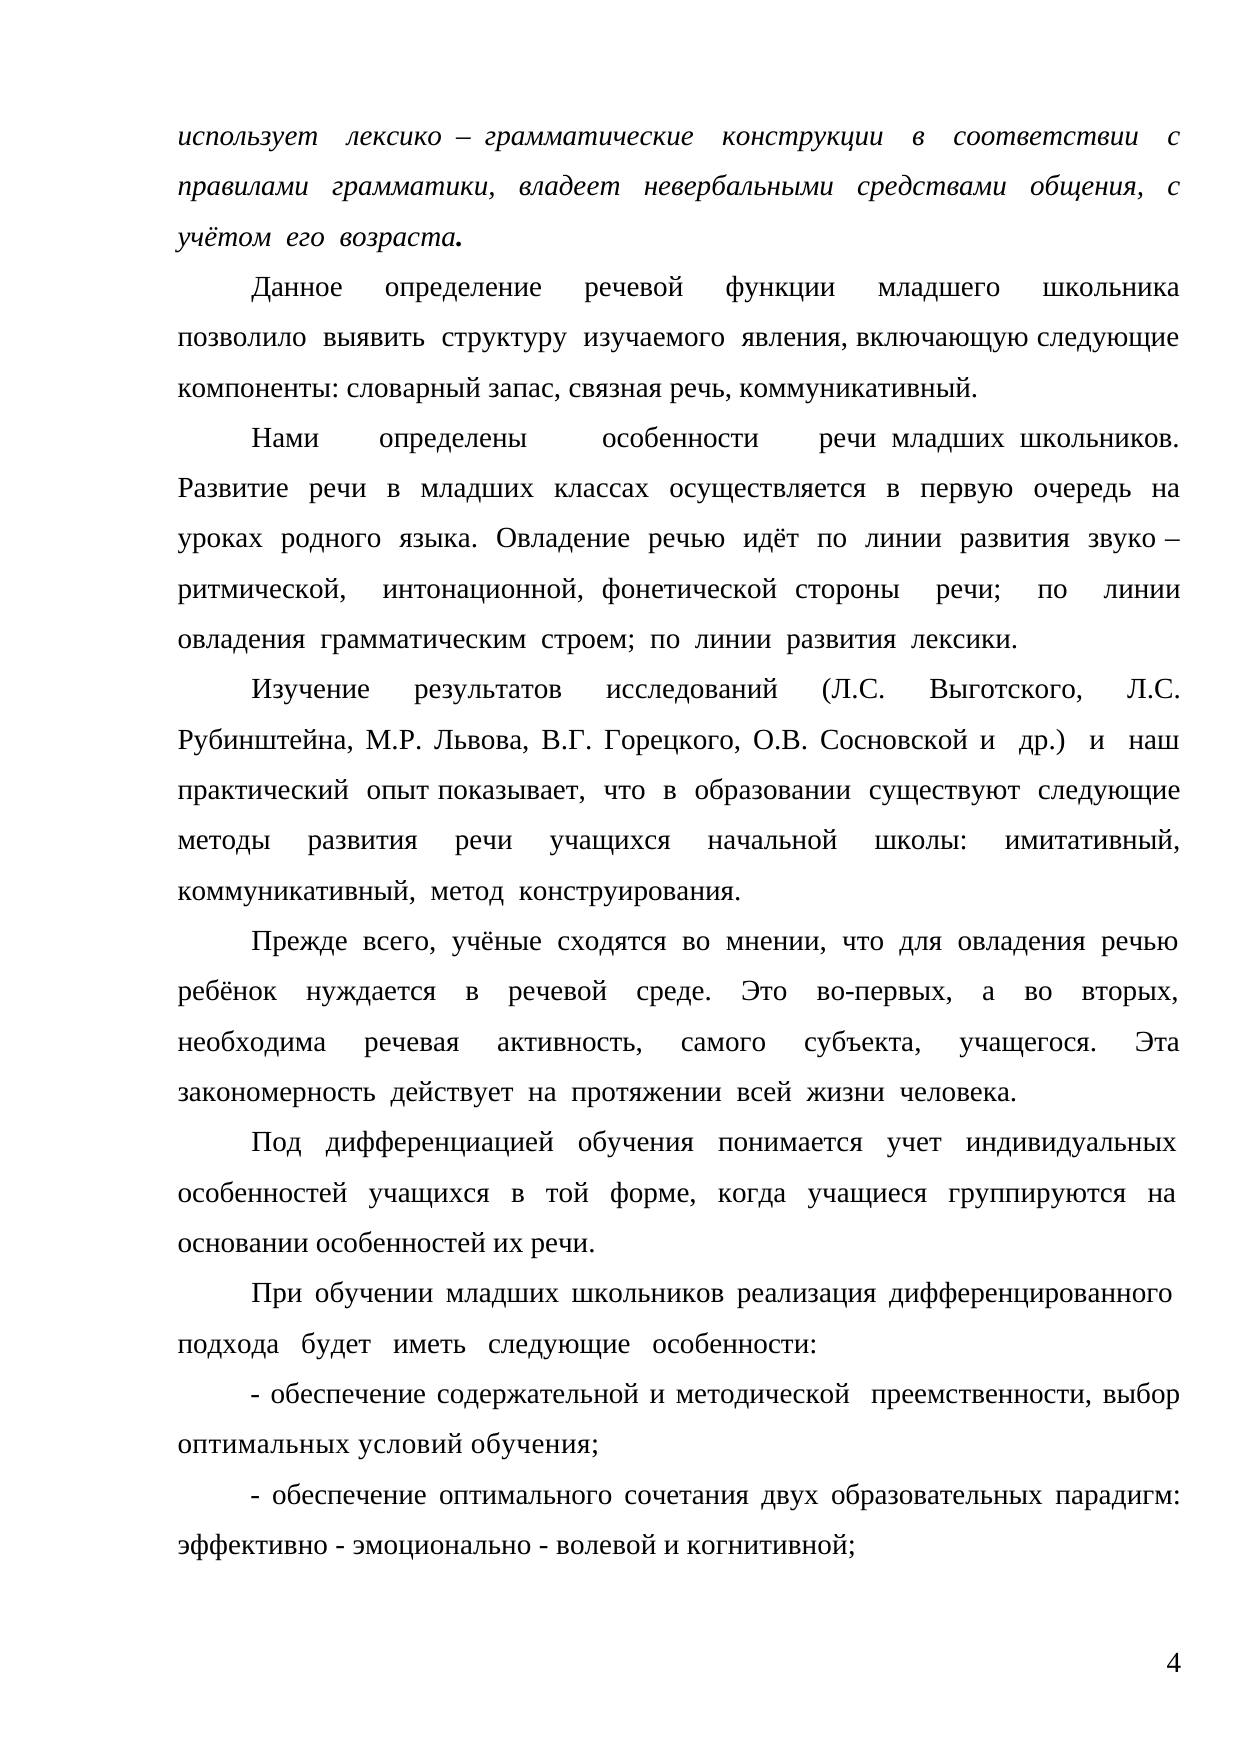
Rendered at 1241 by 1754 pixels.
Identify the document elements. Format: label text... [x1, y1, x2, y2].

text Данное определение речевой функции младшего школьника позволило выявить структуру изучаемого явления, включающую следующие компоненты: словарный запас, связная речь, коммуникативный. [177, 269, 1181, 403]
text Нами определены особенности речи младших школьников. Развитие речи в младших классах осуществляется в первую очередь на уроках родного языка. Овладение речью идёт по линии развития звуко – ритмической, интонационной, фонетической стороны речи; по линии овладения грамматическим строем; по линии развития лексики. [177, 420, 1181, 655]
text - обеспечение содержательной и методической преемственности, выбор оптимальных условий обучения; [177, 1376, 1181, 1460]
text Под дифференциацией обучения понимается учет индивидуальных особенностей учащихся в той форме, когда учащиеся группируются на основании особенностей их речи. [177, 1124, 1177, 1259]
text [177, 118, 1181, 252]
text При обучении младших школьников реализация дифференцированного подхода будет иметь следующие особенности: [177, 1276, 1173, 1359]
text Прежде всего, учёные сходятся во мнении, что для овладения речью ребёнок нуждается в речевой среде. Это во-первых, а во вторых, необходима речевая активность, самого субъекта, учащегося. Эта закономерность действует на протяжении всей жизни человека. [177, 923, 1181, 1108]
text - обеспечение оптимального сочетания двух образовательных парадигм: эффективно - эмоционально - волевой и когнитивной; [177, 1477, 1181, 1561]
text Изучение результатов исследований (Л.С. Выготского, Л.С. Рубинштейна, М.Р. Львова, В.Г. Горецкого, О.В. Сосновской и др.) и наш практический опыт показывает, что в образовании существуют следующие методы развития речи учащихся начальной школы: имитативный, коммуникативный, метод конструирования. [177, 672, 1181, 906]
